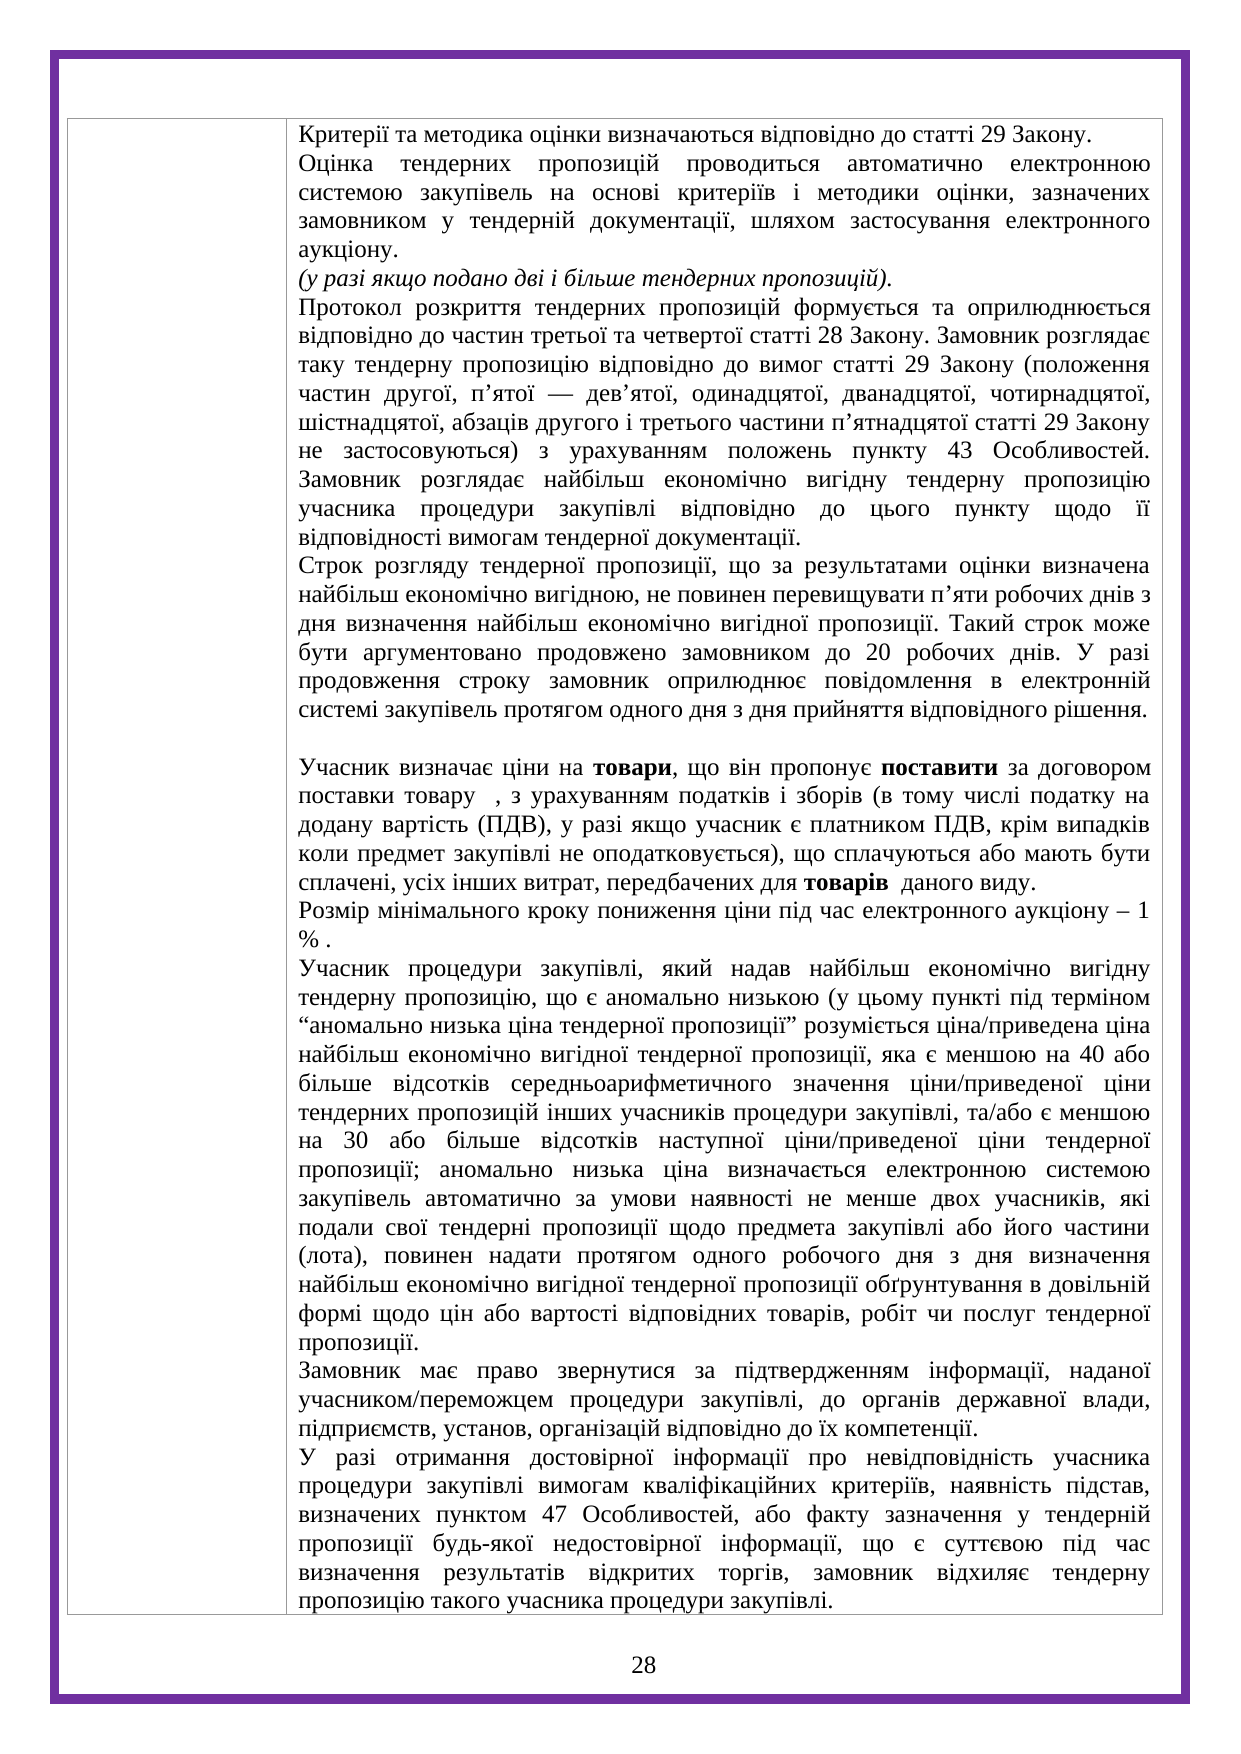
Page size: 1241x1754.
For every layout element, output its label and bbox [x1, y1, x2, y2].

table_cell [68, 119, 286, 1614]
table_cell [287, 119, 1162, 1614]
